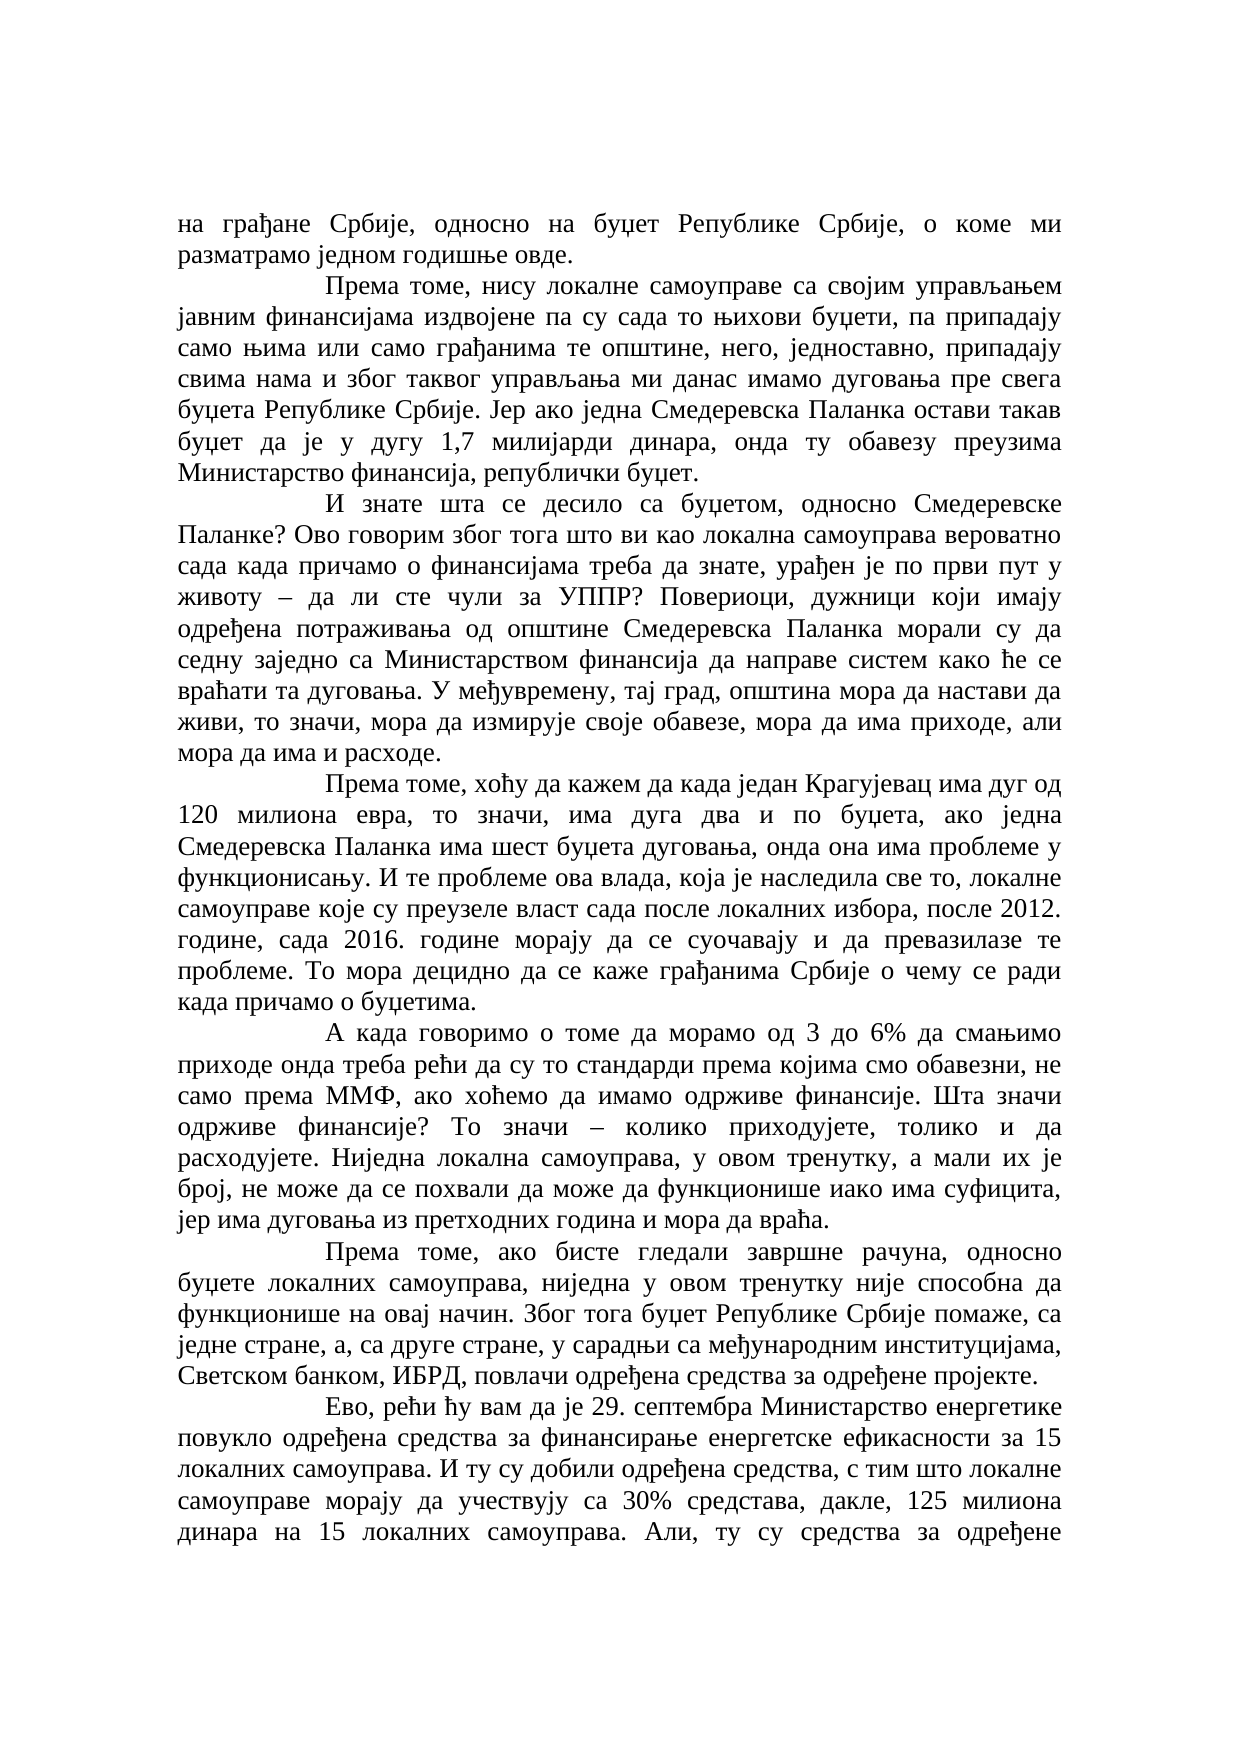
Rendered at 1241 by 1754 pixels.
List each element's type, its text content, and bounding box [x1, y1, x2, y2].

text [177, 1390, 1063, 1546]
text Према томе, ако бисте гледали завршне рачуна, односно буџете локалних самоуправа, ниједна у овом тренутку није способна да функционише на овај начин. Због тога буџет Републике Србије помаже, са једне стране, а, са друге стране, у сарадњи са међународним институцијама, Светском банком, ИБРД, повлачи одређена средства за одређене пројекте. [177, 1234, 1063, 1390]
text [177, 207, 1063, 269]
text Према томе, нису локалне самоуправе са својим управљањем јавним финансијама издвојене па су сада то њихови буџети, па припадају само њима или само грађанима те општине, него, једноставно, припадају свима нама и због таквог управљања ми данас имамо дуговања пре свега буџета Републике Србије. Јер ако једна Смедеревска Паланка остави такав буџет да је у дугу 1,7 милијарди динара, онда ту обавезу преузима Министарство финансија, републички буџет. [177, 269, 1063, 487]
text А када говоримо о томе да морамо од 3 до 6% да смањимо приходе онда треба рећи да су то стандарди према којима смо обавезни, не само према ММФ, ако хоћемо да имамо одрживе финансије. Шта значи одрживе финансије? То значи – колико приходујете, толико и да расходујете. Ниједна локална самоуправа, у овом тренутку, а мали их је број, не може да се похвали да може да функционише иако има суфицита, јер има дуговања из претходних година и мора да враћа. [177, 1017, 1063, 1234]
text И знате шта се десило са буџетом, односно Смедеревске Паланке? Ово говорим због тога што ви као локална самоуправа вероватно сада када причамо о финансијама треба да знате, урађен је по први пут у животу – да ли сте чули за УППР? Повериоци, дужници који имају одређена потраживања од општине Смедеревска Паланка морали су да седну заједно са Министарством финансија да направе систем како ће се враћати та дуговања. У међувремену, тај град, општина мора да настави да живи, то значи, мора да измирује своје обавезе, мора да има приходе, али мора да има и расходе. [177, 487, 1063, 767]
text Према томе, хоћу да кажем да када један Крагујевац има дуг од 120 милиона евра, то значи, има дуга два и по буџета, ако једна Смедеревска Паланка има шест буџета дуговања, онда она има проблеме у функционисању. И те проблеме ова влада, која је наследила све то, локалне самоуправе које су преузеле власт сада после локалних избора, после 2012. године, сада 2016. године морају да се суочавају и да превазилазе те проблеме. То мора децидно да се каже грађанима Србије о чему се ради када причамо о буџетима. [177, 767, 1063, 1017]
